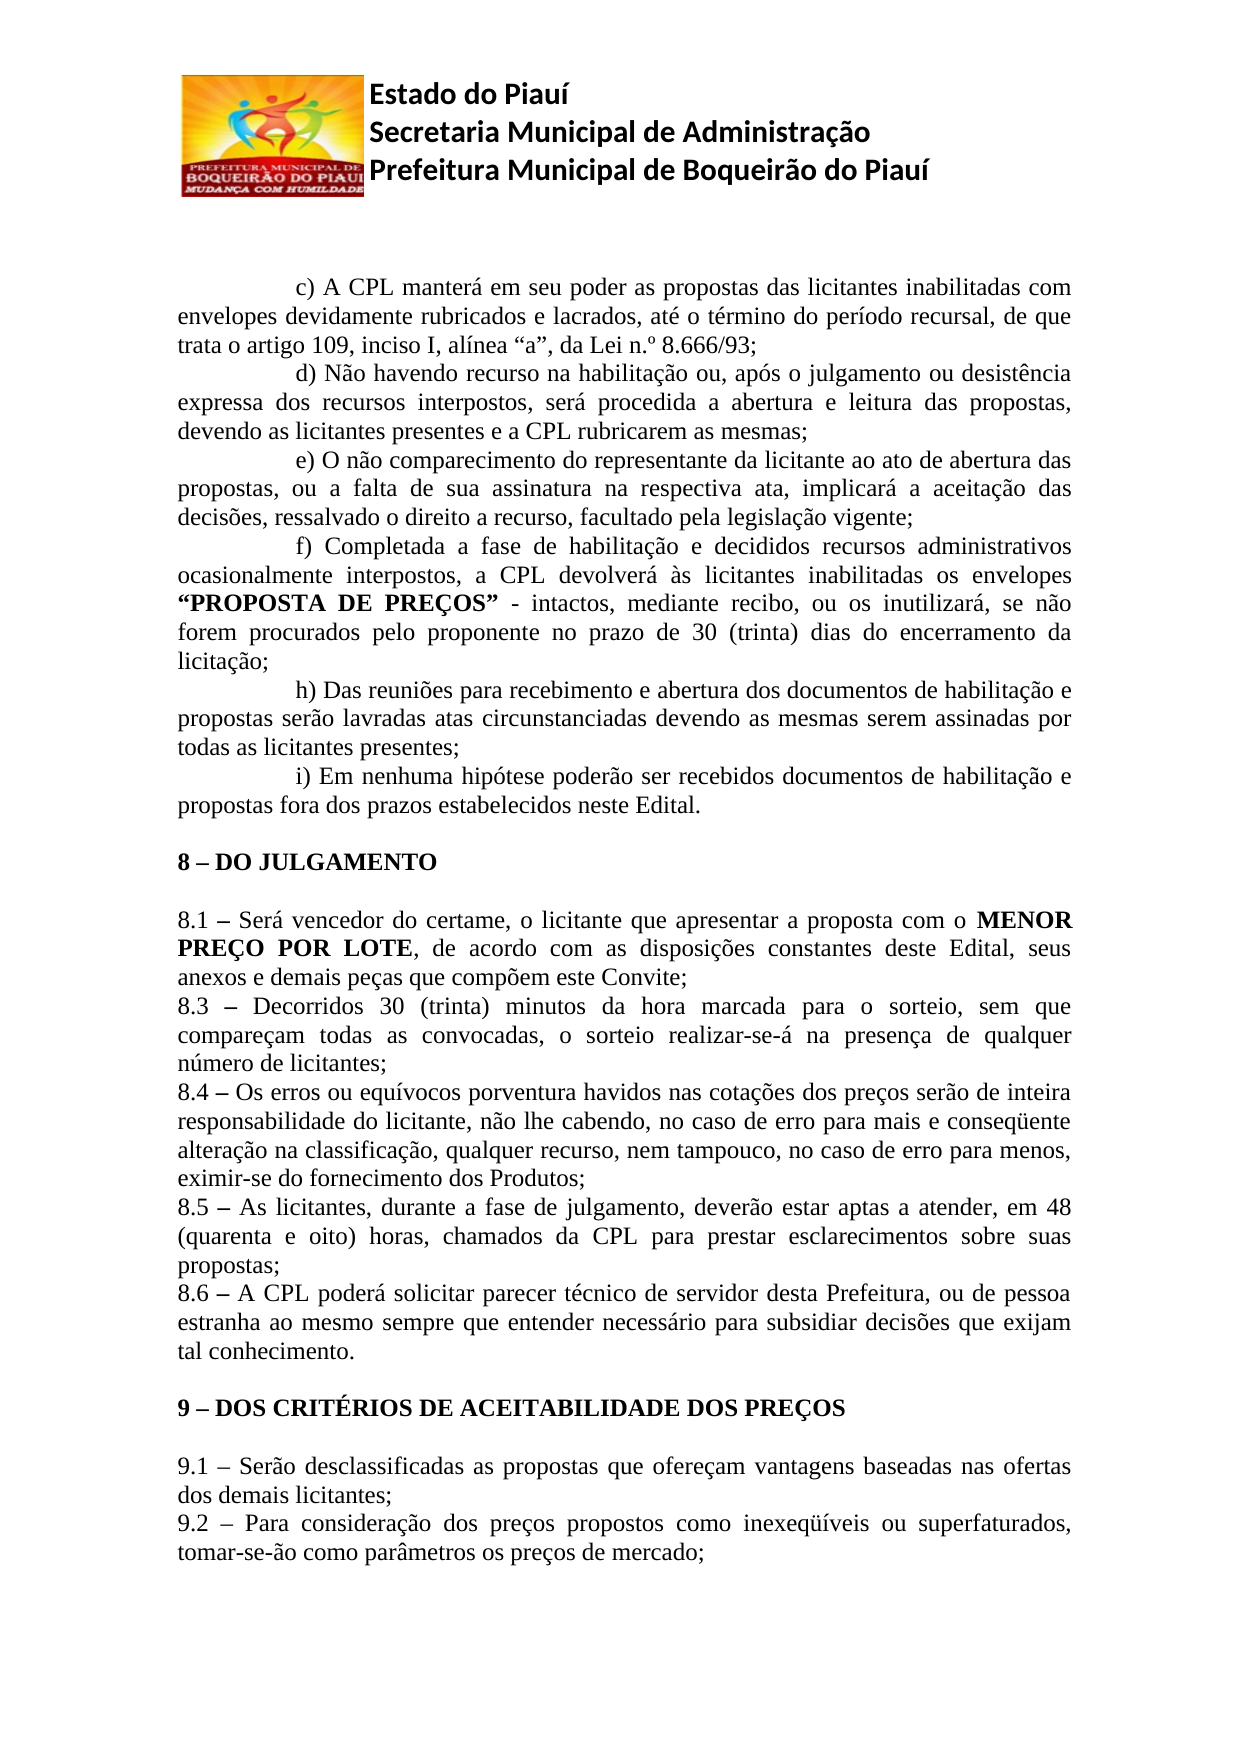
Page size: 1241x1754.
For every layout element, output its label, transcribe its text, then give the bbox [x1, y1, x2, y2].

text 8.6 – A CPL poderá solicitar parecer técnico de servidor desta Prefeitura, ou de pessoa estranha ao mesmo sempre que entender necessário para subsidiar decisões que exijam tal conhecimento. [177, 1278, 1072, 1365]
text 8 – DO JULGAMENTO [177, 847, 1072, 876]
text 9.2 – Para consideração dos preços propostos como inexeqüíveis ou superfaturados, tomar-se-ão como parâmetros os preços de mercado; [177, 1508, 1072, 1566]
text 9.1 – Serão desclassificadas as propostas que ofereçam vantagens baseadas nas ofertas dos demais licitantes; [177, 1451, 1072, 1508]
text 8.1 – Será vencedor do certame, o licitante que apresentar a proposta com o MENOR PREÇO POR LOTE, de acordo com as disposições constantes deste Edital, seus anexos e demais peças que compõem este Convite; [177, 905, 1072, 991]
text 8.3 – Decorridos 30 (trinta) minutos da hora marcada para o sorteio, sem que compareçam todas as convocadas, o sorteio realizar-se-á na presença de qualquer número de licitantes; [177, 991, 1072, 1077]
text e) O não comparecimento do representante da licitante ao ato de abertura das propostas, ou a falta de sua assinatura na respectiva ata, implicará a aceitação das decisões, ressalvado o direito a recurso, facultado pela legislação vigente; [177, 445, 1072, 531]
text 9 – DOS CRITÉRIOS DE ACEITABILIDADE DOS PREÇOS [177, 1393, 1072, 1422]
picture [179, 73, 364, 197]
text h) Das reuniões para recebimento e abertura dos documentos de habilitação e propostas serão lavradas atas circunstanciadas devendo as mesmas serem assinadas por todas as licitantes presentes; [177, 675, 1072, 761]
text d) Não havendo recurso na habilitação ou, após o julgamento ou desistência expressa dos recursos interpostos, será procedida a abertura e leitura das propostas, devendo as licitantes presentes e a CPL rubricarem as mesmas; [177, 358, 1072, 445]
text i) Em nenhuma hipótese poderão ser recebidos documentos de habilitação e propostas fora dos prazos estabelecidos neste Edital. [177, 761, 1072, 818]
text f) Completada a fase de habilitação e decididos recursos administrativos ocasionalmente interpostos, a CPL devolverá às licitantes inabilitadas os envelopes “PROPOSTA DE PREÇOS” - intactos, mediante recibo, ou os inutilizará, se não forem procurados pelo proponente no prazo de 30 (trinta) dias do encerramento da licitação; [177, 531, 1072, 675]
text c) A CPL manterá em seu poder as propostas das licitantes inabilitadas com envelopes devidamente rubricados e lacrados, até o término do período recursal, de que trata o artigo 109, inciso I, alínea “a”, da Lei n.º 8.666/93; [177, 272, 1072, 358]
text 8.4 – Os erros ou equívocos porventura havidos nas cotações dos preços serão de inteira responsabilidade do licitante, não lhe cabendo, no caso de erro para mais e conseqüente alteração na classificação, qualquer recurso, nem tampouco, no caso de erro para menos, eximir-se do fornecimento dos Produtos; [177, 1077, 1072, 1192]
text 8.5 – As licitantes, durante a fase de julgamento, deverão estar aptas a atender, em 48 (quarenta e oito) horas, chamados da CPL para prestar esclarecimentos sobre suas propostas; [177, 1192, 1072, 1278]
